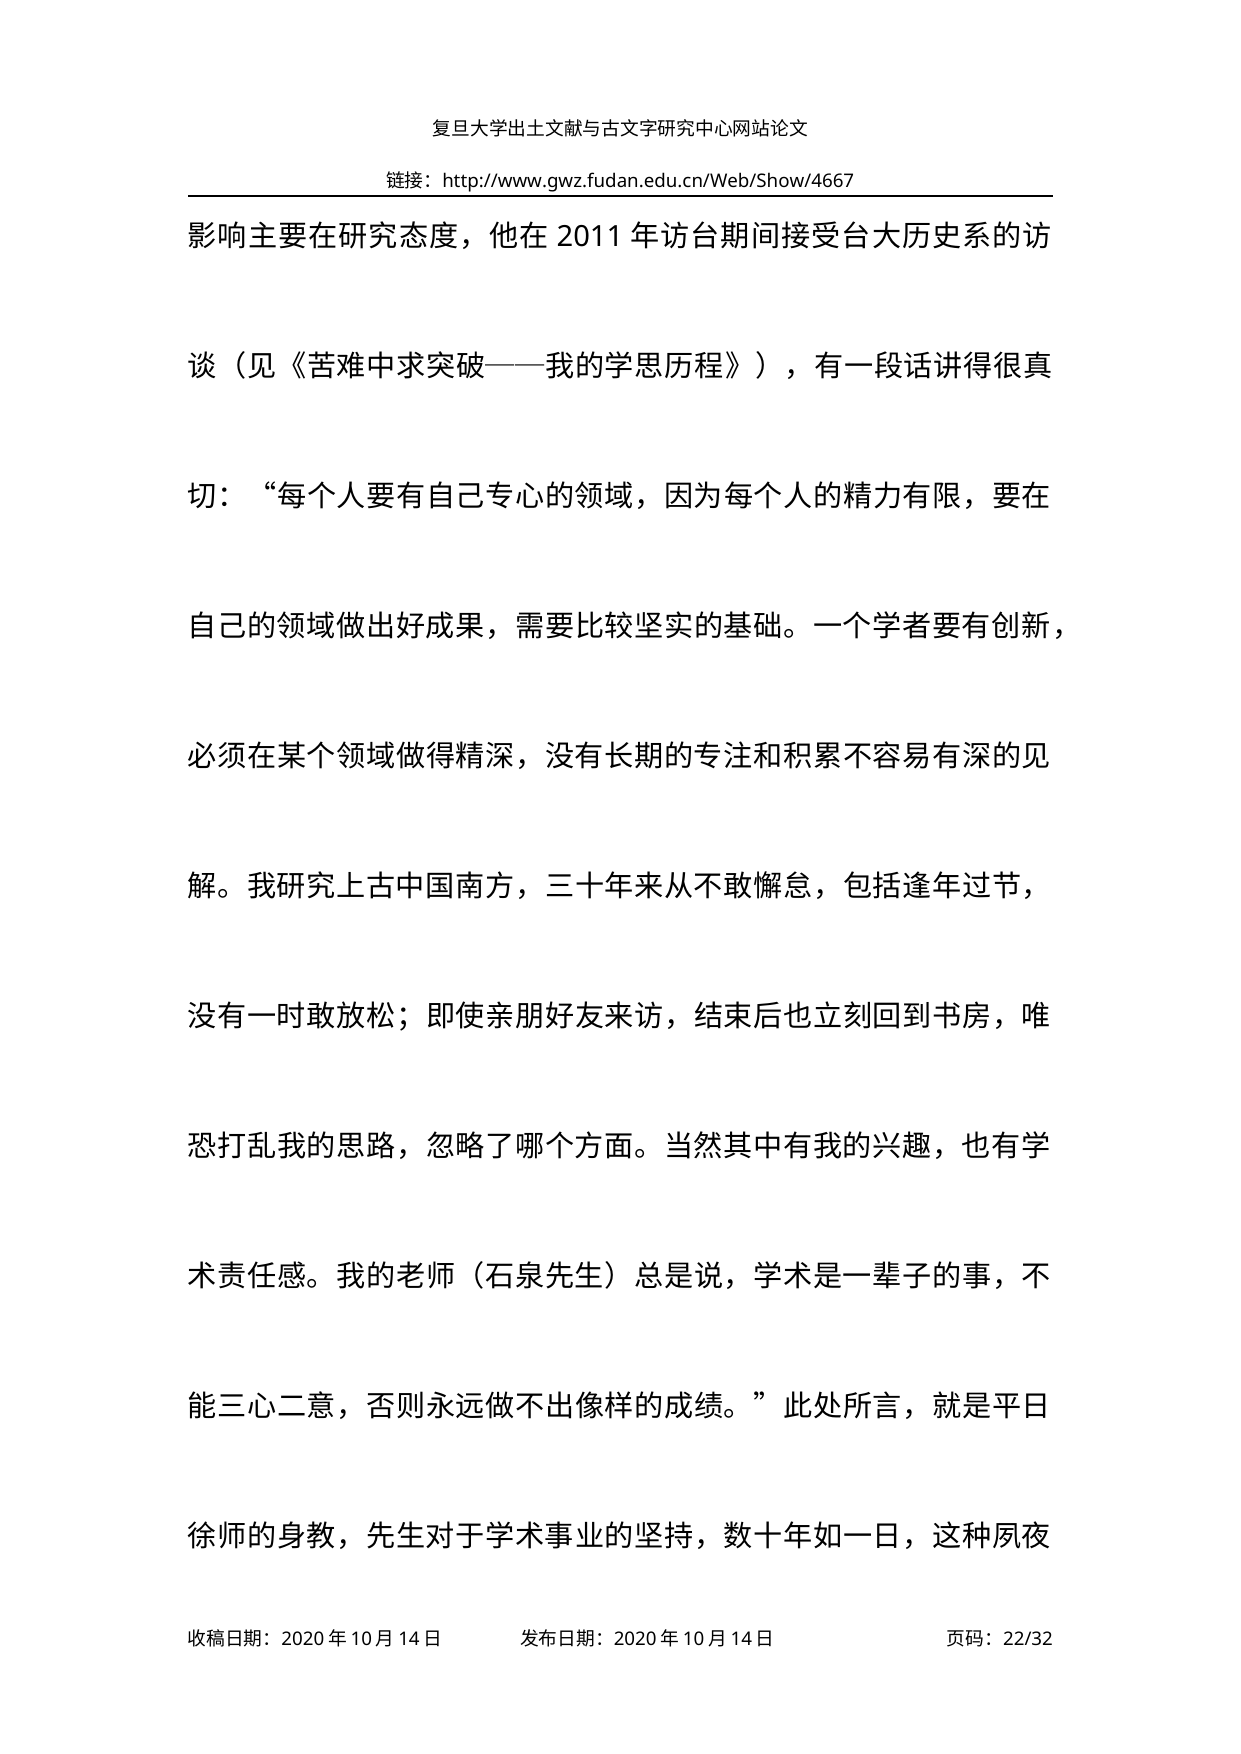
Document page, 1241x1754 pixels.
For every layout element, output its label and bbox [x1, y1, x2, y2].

text [187, 202, 1053, 1567]
